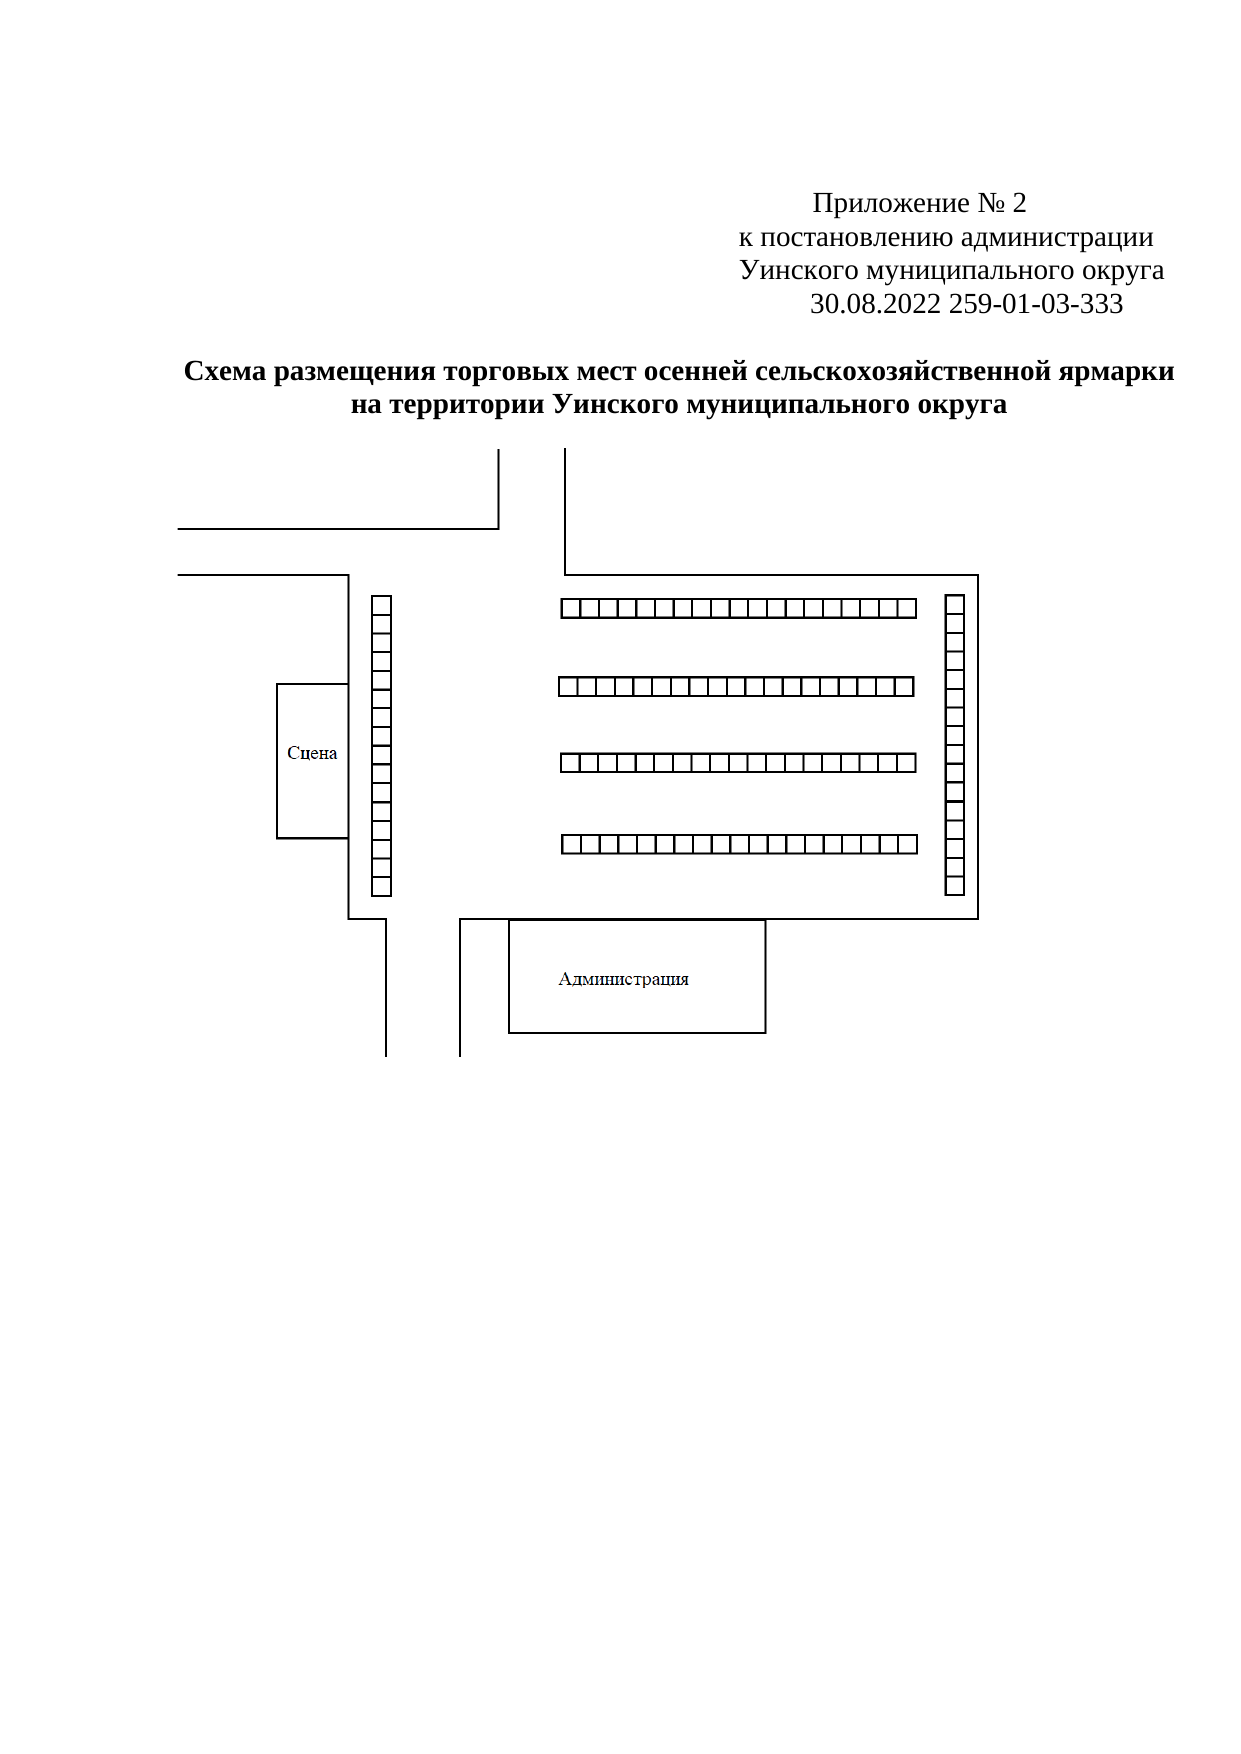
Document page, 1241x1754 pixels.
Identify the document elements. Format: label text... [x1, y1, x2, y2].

text к постановлению администрации [177, 219, 1181, 252]
text 30.08.2022 259-01-03-333 [177, 286, 1181, 319]
picture [177, 448, 1181, 1057]
text Схема размещения торговых мест осенней сельскохозяйственной ярмарки на территории Уинского муниципального округа [177, 353, 1181, 420]
text Приложение № 2 [177, 185, 1181, 219]
text Уинского муниципального округа [177, 252, 1181, 286]
